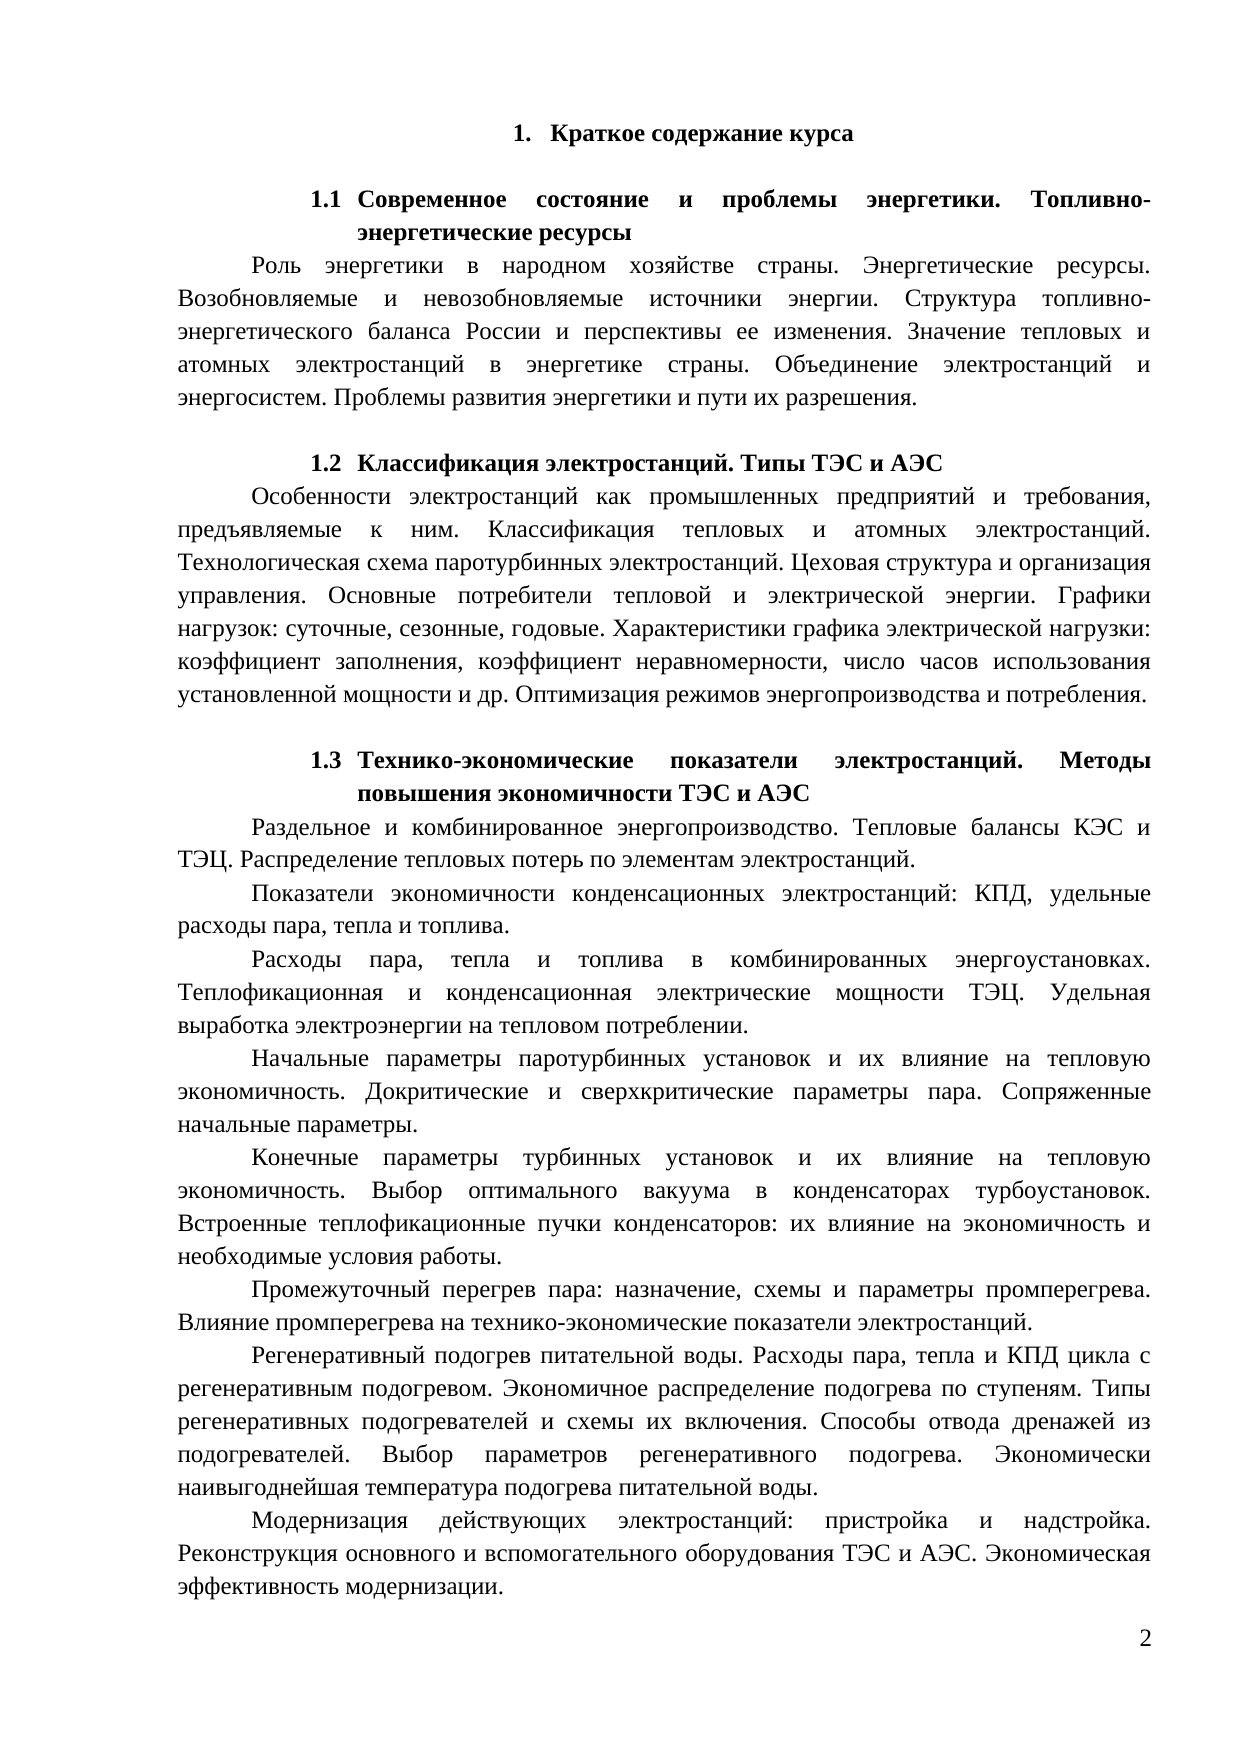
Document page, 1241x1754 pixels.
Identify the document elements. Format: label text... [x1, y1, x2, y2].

list Краткое содержание курса [215, 118, 1152, 147]
text Расходы пара, тепла и топлива в комбинированных энергоустановках. Теплофикационная и конденсационная электрические мощности ТЭЦ. Удельная выработка электроэнергии на тепловом потреблении. [177, 944, 1152, 1038]
text Промежуточный перегрев пара: назначение, схемы и параметры промперегрева. Влияние промперегрева на технико-экономические показатели электростанций. [177, 1274, 1152, 1336]
text Модернизация действующих электростанций: пристройка и надстройка. Реконструкция основного и вспомогательного оборудования ТЭС и АЭС. Экономическая эффективность модернизации. [177, 1505, 1152, 1600]
text Начальные параметры паротурбинных установок и их влияние на тепловую экономичность. Докритические и сверхкритические параметры пара. Сопряженные начальные параметры. [177, 1043, 1152, 1137]
text Особенности электростанций как промышленных предприятий и требования, предъявляемые к ним. Классификация тепловых и атомных электростанций. Технологическая схема паротурбинных электростанций. Цеховая структура и организация управления. Основные потребители тепловой и электрической энергии. Графики нагрузок: суточные, сезонные, годовые. Характеристики графика электрической нагрузки: коэффициент заполнения, коэффициент неравномерности, число часов использования установленной мощности и др. Оптимизация режимов энергопроизводства и потребления. [177, 481, 1152, 708]
list Современное состояние и проблемы энергетики. Топливно-энергетические ресурсы [310, 184, 1152, 246]
text Роль энергетики в народном хозяйстве страны. Энергетические ресурсы. Возобновляемые и невозобновляемые источники энергии. Структура топливно-энергетического баланса России и перспективы ее изменения. Значение тепловых и атомных электростанций в энергетике страны. Объединение электростанций и энергосистем. Проблемы развития энергетики и пути их разрешения. [177, 250, 1152, 411]
text Регенеративный подогрев питательной воды. Расходы пара, тепла и КПД цикла с регенеративным подогревом. Экономичное распределение подогрева по ступеням. Типы регенеративных подогревателей и схемы их включения. Способы отвода дренажей из подогревателей. Выбор параметров регенеративного подогрева. Экономически наивыгоднейшая температура подогрева питательной воды. [177, 1340, 1152, 1501]
list Технико-экономические показатели электростанций. Методы повышения экономичности ТЭС и АЭС [310, 746, 1152, 807]
text Конечные параметры турбинных установок и их влияние на тепловую экономичность. Выбор оптимального вакуума в конденсаторах турбоустановок. Встроенные теплофикационные пучки конденсаторов: их влияние на экономичность и необходимые условия работы. [177, 1142, 1152, 1269]
text Раздельное и комбинированное энергопроизводство. Тепловые балансы КЭС и ТЭЦ. Распределение тепловых потерь по элементам электростанций. [177, 812, 1152, 873]
list Классификация электростанций. Типы ТЭС и АЭС [310, 448, 1152, 477]
text Показатели экономичности конденсационных электростанций: КПД, удельные расходы пара, тепла и топлива. [177, 878, 1152, 939]
